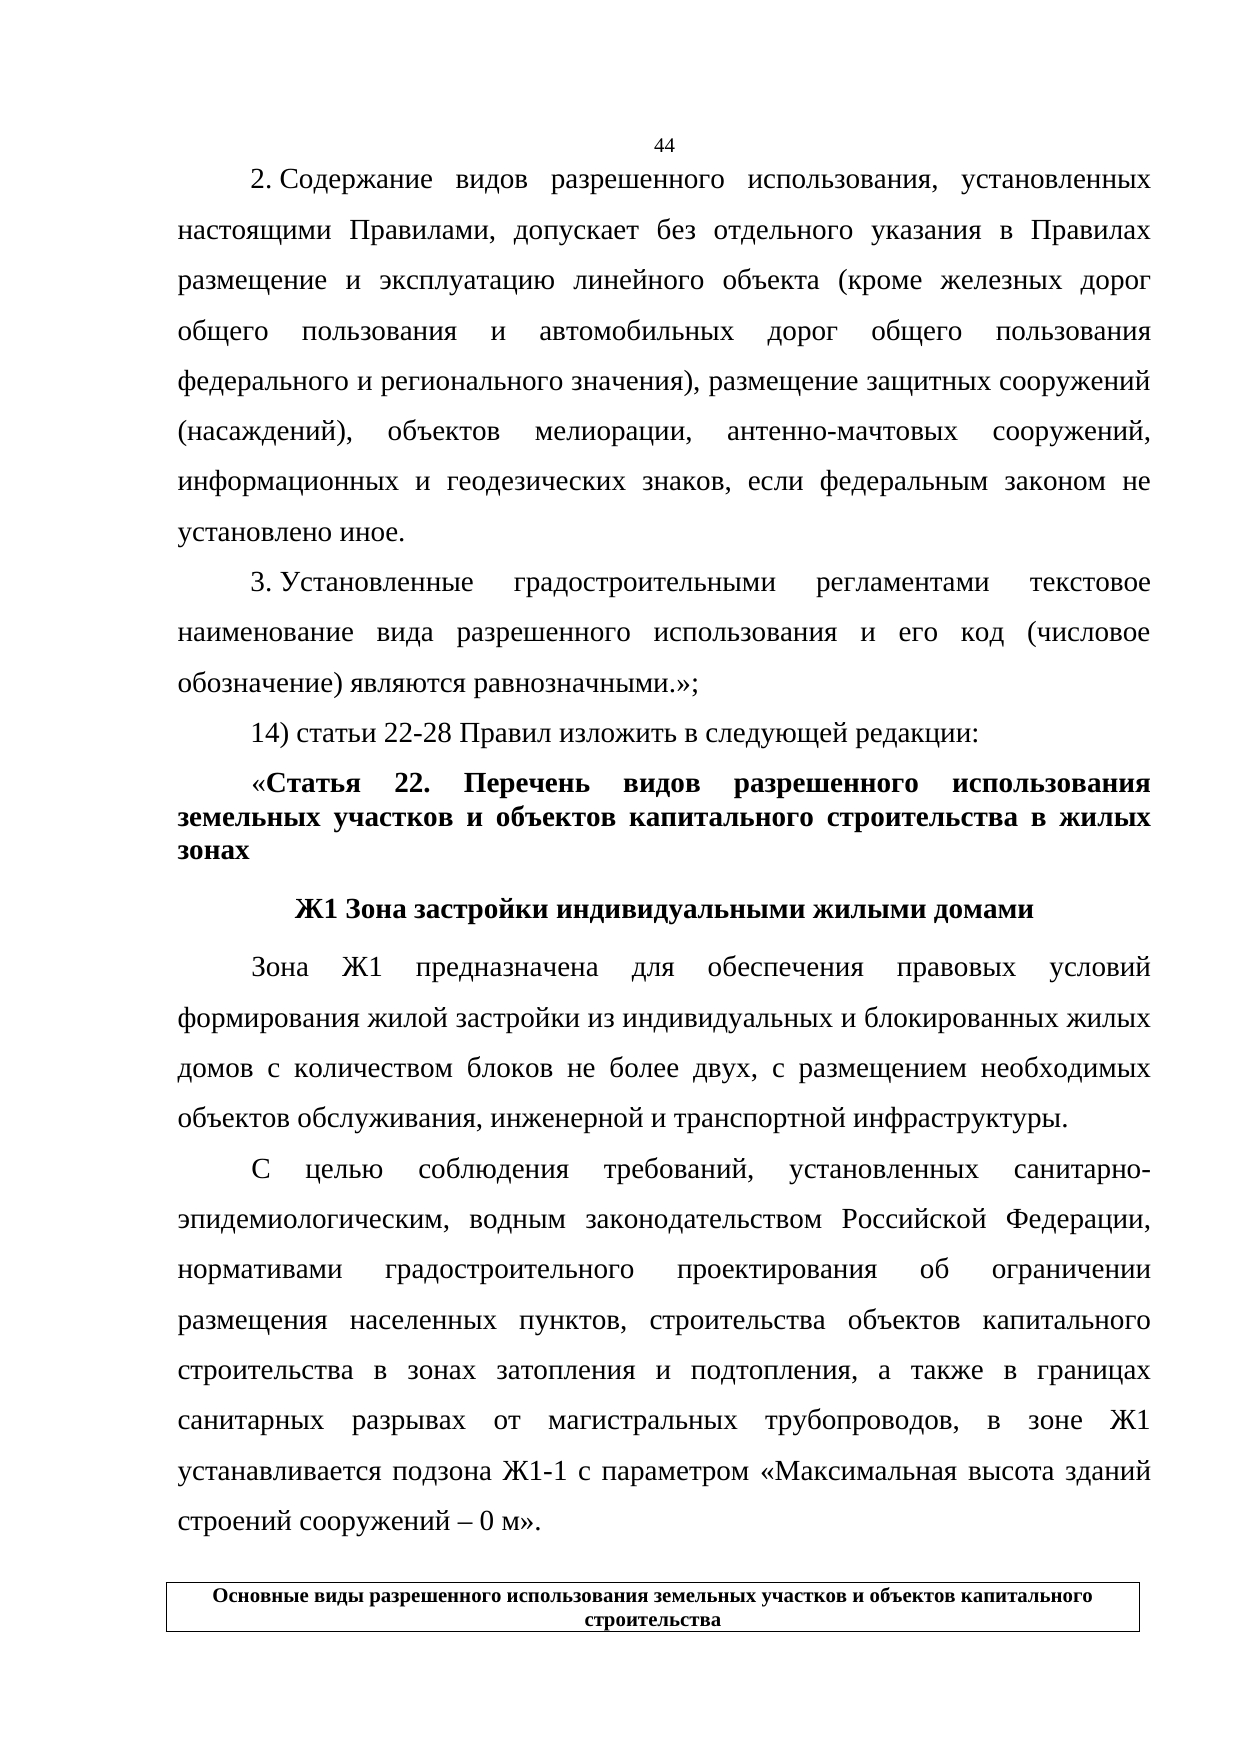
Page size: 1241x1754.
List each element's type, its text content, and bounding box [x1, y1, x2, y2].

text 3. Установленные градостроительными регламентами текстовое наименование вида разрешенного использования и его код (числовое обозначение) являются равнозначными.»; [177, 564, 1152, 698]
text Зона Ж1 предназначена для обеспечения правовых условий формирования жилой застройки из индивидуальных и блокированных жилых домов с количеством блоков не более двух, с размещением необходимых объектов обслуживания, инженерной и транспортной инфраструктуры. [177, 949, 1152, 1134]
text Ж1 Зона застройки индивидуальными жилыми домами [177, 891, 1152, 924]
text «Статья 22. Перечень видов разрешенного использования земельных участков и объектов капитального строительства в жилых зонах [177, 765, 1152, 866]
text 14) статьи 22-28 Правил изложить в следующей редакции: [177, 715, 1152, 749]
table_header Основные виды разрешенного использования земельных участков и объектов капитального строительства [167, 1583, 1139, 1631]
text 2. Содержание видов разрешенного использования, установленных настоящими Правилами, допускает без отдельного указания в Правилах размещение и эксплуатацию линейного объекта (кроме железных дорог общего пользования и автомобильных дорог общего пользования федерального и регионального значения), размещение защитных сооружений (насаждений), объектов мелиорации, антенно-мачтовых сооружений, информационных и геодезических знаков, если федеральным законом не установлено иное. [177, 162, 1152, 547]
text С целью соблюдения требований, установленных санитарно-эпидемиологическим, водным законодательством Российской Федерации, нормативами градостроительного проектирования об ограничении размещения населенных пунктов, строительства объектов капитального строительства в зонах затопления и подтопления, а также в границах санитарных разрывах от магистральных трубопроводов, в зоне Ж1 устанавливается подзона Ж1-1 с параметром «Максимальная высота зданий строений сооружений – 0 м». [177, 1151, 1152, 1537]
